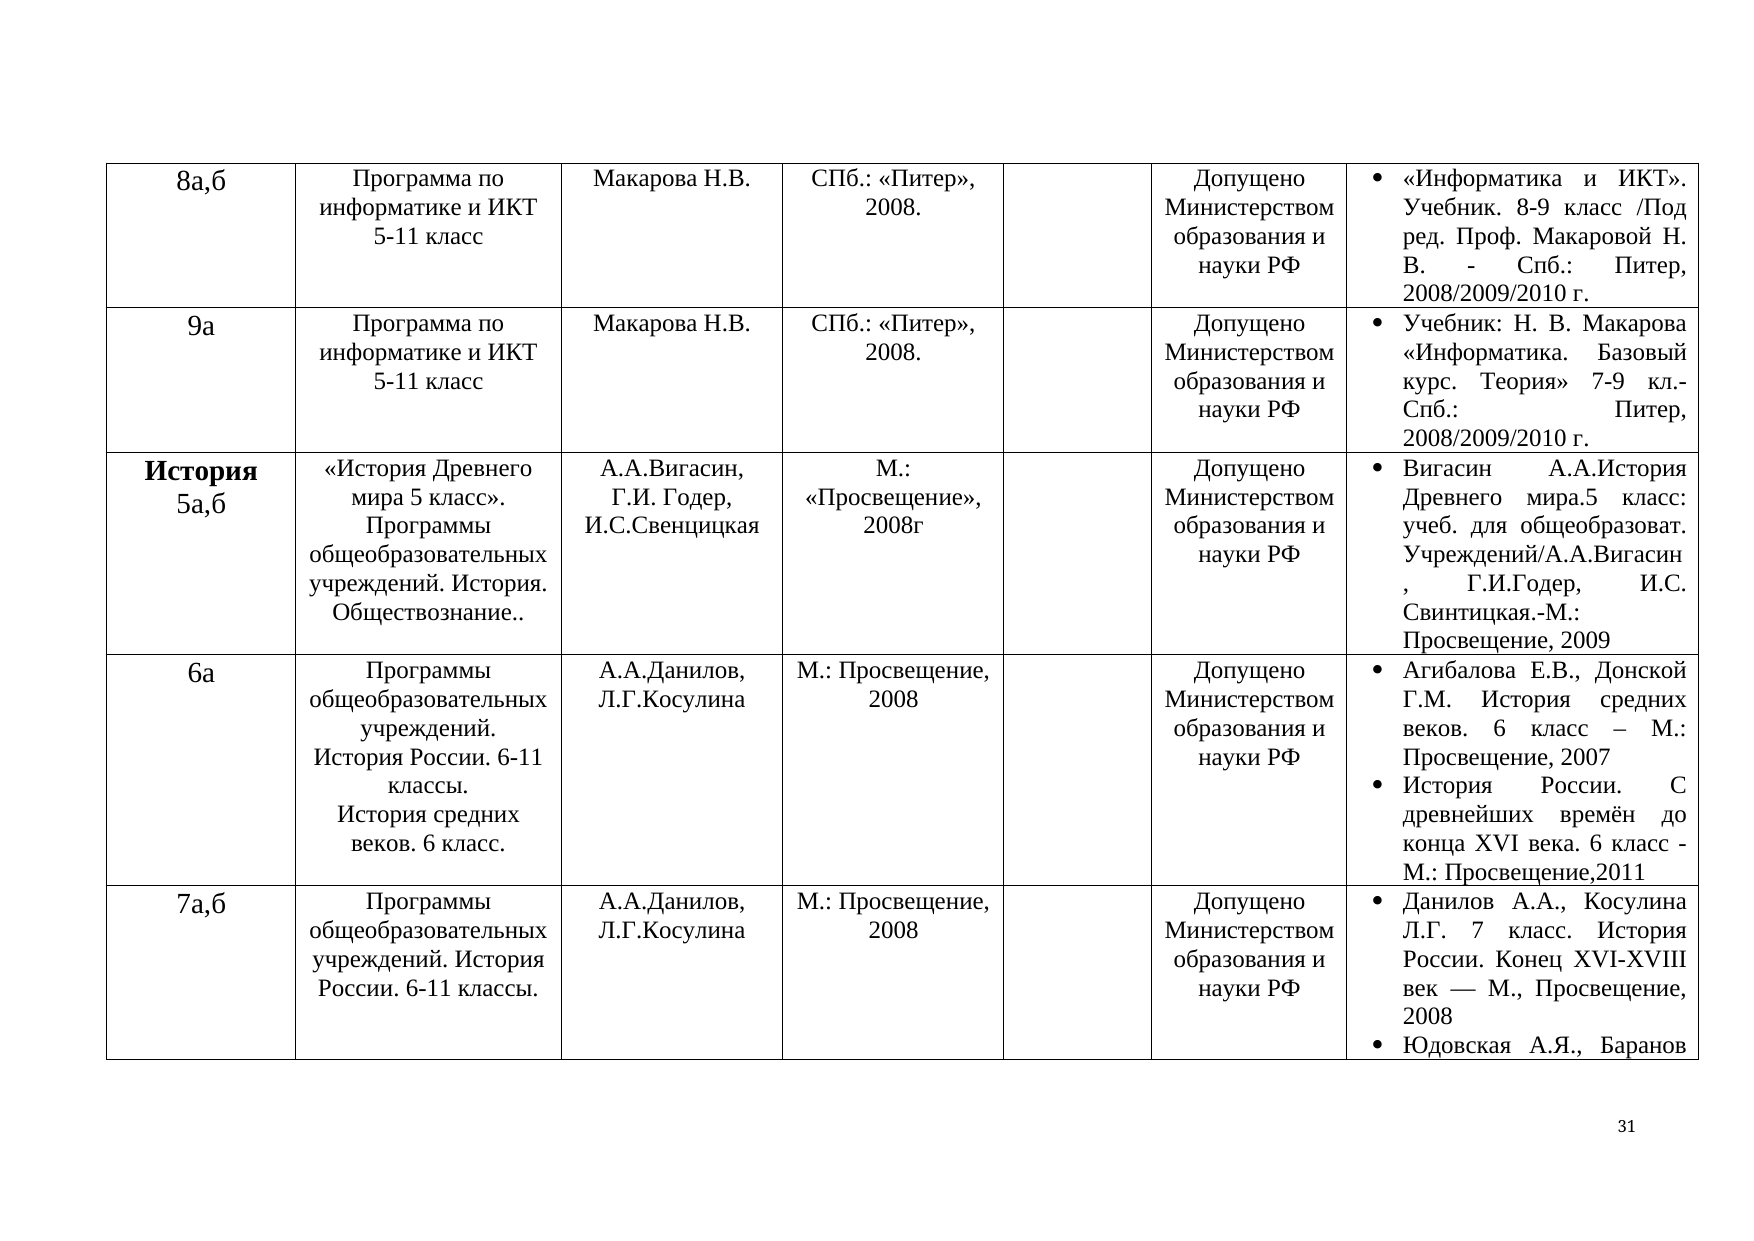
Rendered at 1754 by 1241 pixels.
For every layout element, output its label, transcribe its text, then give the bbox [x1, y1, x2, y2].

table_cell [1152, 164, 1346, 307]
table_cell [1004, 886, 1151, 1059]
table_cell М.: Просвещение, 2008 [783, 655, 1003, 885]
table_cell Программы общеобразовательных учреждений. История России. 6-11 классы. История средних веков. 6 класс. [296, 655, 561, 885]
table_cell М.: «Просвещение», 2008г [783, 453, 1003, 654]
table_cell Допущено Министерством образования и науки РФ [1152, 308, 1346, 452]
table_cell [296, 886, 561, 1059]
table_cell 8а,б [107, 164, 295, 307]
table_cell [783, 164, 1003, 307]
table_cell СПб.: «Питер», 2008. [783, 308, 1003, 452]
table_cell А.А.Данилов, Л.Г.Косулина [562, 655, 782, 885]
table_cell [1347, 886, 1698, 1059]
table_cell «Информатика и ИКТ». Учебник. 8-9 класс /Под ред. Проф. Макаровой Н. В. - Спб.: Питер, 2008/2009/2010 г. [1347, 164, 1698, 307]
table_cell [1004, 164, 1151, 307]
table_cell А.А.Вигасин, Г.И. Годер, И.С.Свенцицкая [562, 453, 782, 654]
table_cell [1004, 655, 1151, 885]
table_cell Учебник: Н. В. Макарова «Информатика. Базовый курс. Теория» 7-9 кл.- Спб.: Питер, 2008/2009/2010 г. [1347, 308, 1698, 452]
table_cell [1004, 308, 1151, 452]
table_cell «История Древнего мира 5 класс». Программы общеобразовательных учреждений. История. Обществознание.. [296, 453, 561, 654]
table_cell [783, 886, 1003, 1059]
table_cell Программа по информатике и ИКТ 5-11 класс [296, 308, 561, 452]
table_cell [1152, 886, 1346, 1059]
table_cell История 5а,б [107, 453, 295, 654]
table_cell Вигасин А.А.История Древнего мира.5 класс: учеб. для общеобразоват. Учреждений/А.А.Вигасин, Г.И.Годер, И.С. Свинтицкая.-М.: Просвещение, 2009 [1347, 453, 1698, 654]
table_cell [562, 886, 782, 1059]
table_cell Допущено Министерством образования и науки РФ [1152, 453, 1346, 654]
table_cell Макарова Н.В. [562, 164, 782, 307]
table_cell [296, 164, 561, 307]
table_cell Агибалова Е.В., Донской Г.М. История средних веков. 6 класс – М.: Просвещение, 2007 История России. С древнейших времён до конца XVI века. 6 класс - М.: Просвещение,2011 [1347, 655, 1698, 885]
table_cell [1004, 453, 1151, 654]
table_cell 6а [107, 655, 295, 885]
table_cell Макарова Н.В. [562, 308, 782, 452]
table_cell Допущено Министерством образования и науки РФ [1152, 655, 1346, 885]
table_cell 7а,б [107, 886, 295, 1059]
table_cell 9а [107, 308, 295, 452]
